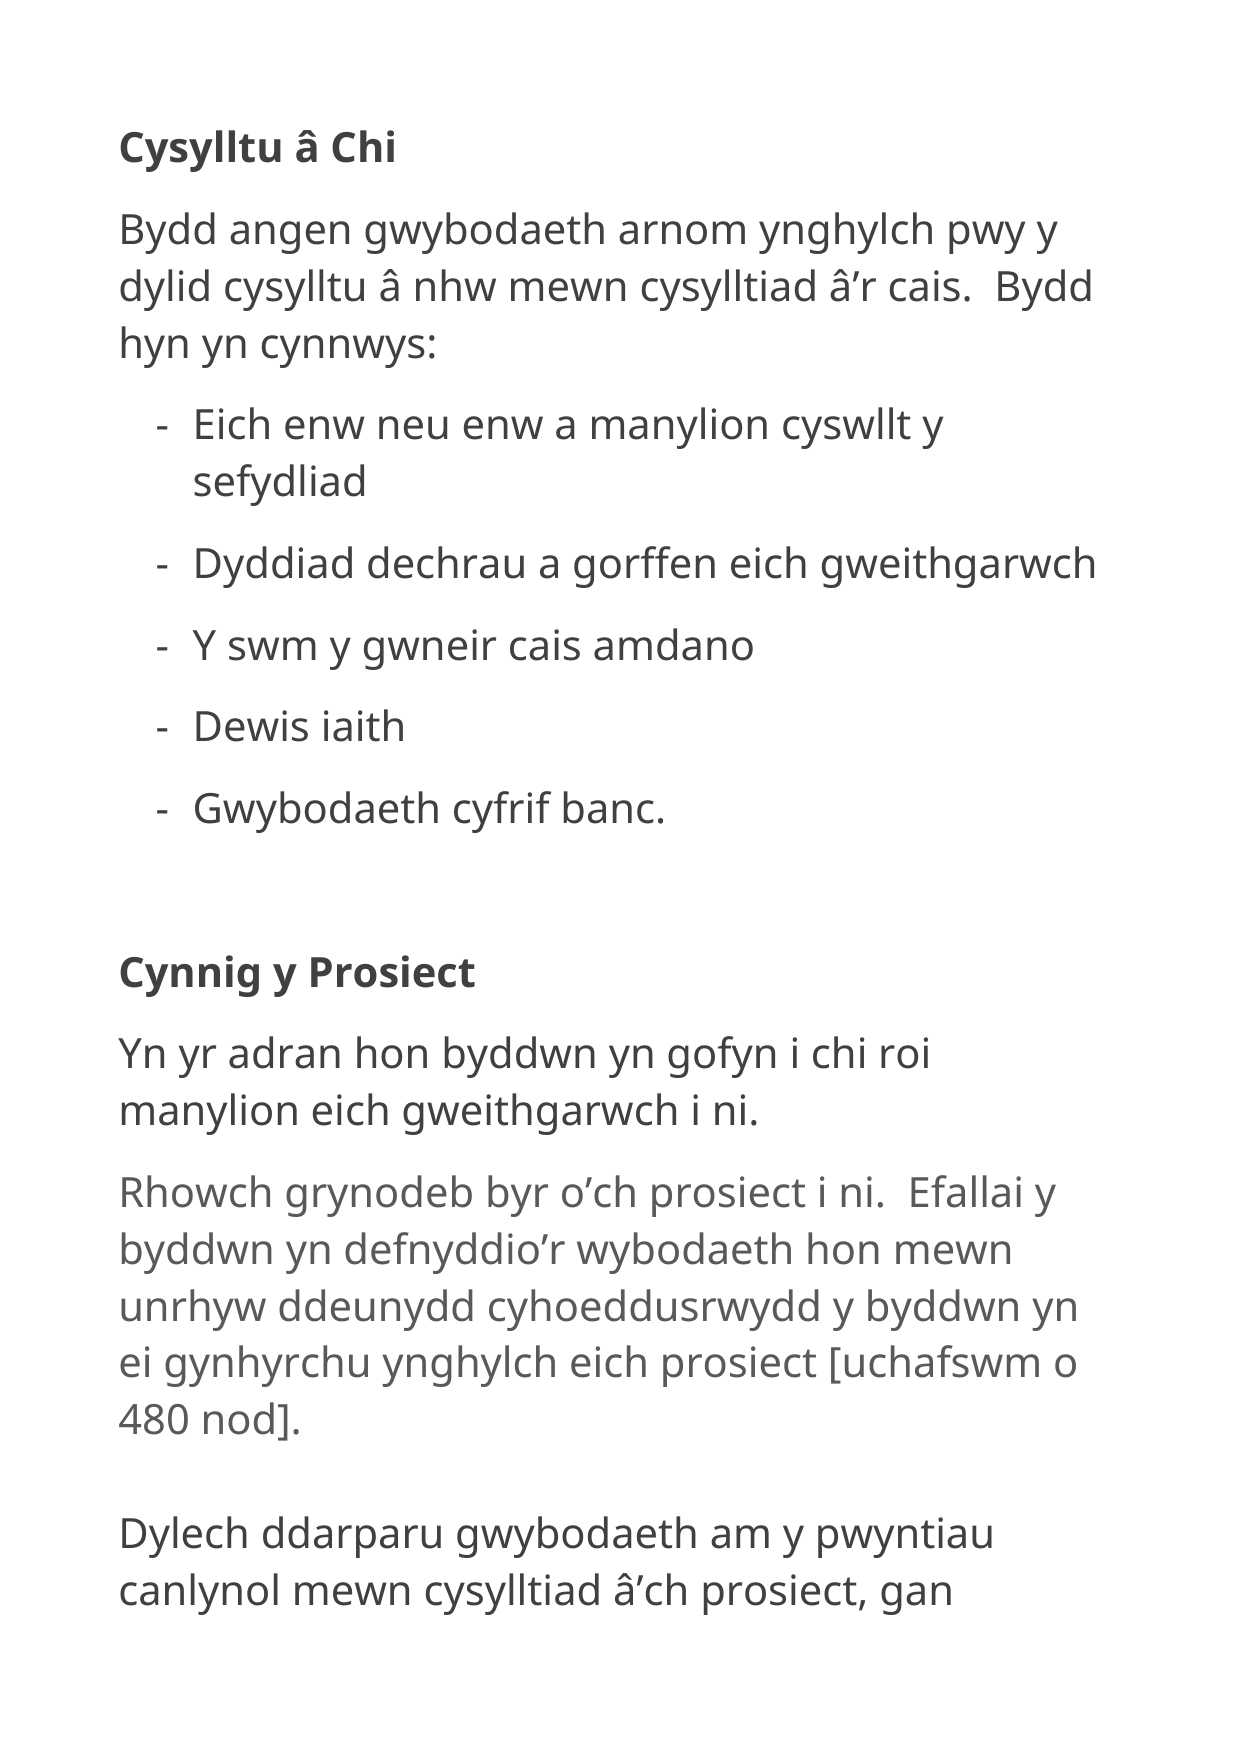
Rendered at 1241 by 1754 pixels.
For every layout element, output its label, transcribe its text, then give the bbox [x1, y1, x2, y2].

text Bydd angen gwybodaeth arnom ynghylch pwy y dylid cysylltu â nhw mewn cysylltiad â’r cais. Bydd hyn yn cynnwys: [118, 200, 1122, 370]
list Dyddiad dechrau a gorffen eich gweithgarwch [155, 534, 1122, 591]
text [118, 1503, 1122, 1617]
text Rhowch grynodeb byr o’ch prosiect i ni. Efallai y byddwn yn defnyddio’r wybodaeth hon mewn unrhyw ddeunydd cyhoeddusrwydd y byddwn yn ei gynhyrchu ynghylch eich prosiect [uchafswm o 480 nod]. [118, 1163, 1122, 1447]
text Cysylltu â Chi [118, 118, 1122, 175]
list Gwybodaeth cyfrif banc. [155, 779, 1122, 836]
text Cynnig y Prosiect [118, 943, 1122, 999]
list Dewis iaith [155, 697, 1122, 754]
list Y swm y gwneir cais amdano [155, 616, 1122, 672]
text Yn yr adran hon byddwn yn gofyn i chi roi manylion eich gweithgarwch i ni. [118, 1024, 1122, 1138]
list Eich enw neu enw a manylion cyswllt y sefydliad [155, 395, 1122, 509]
